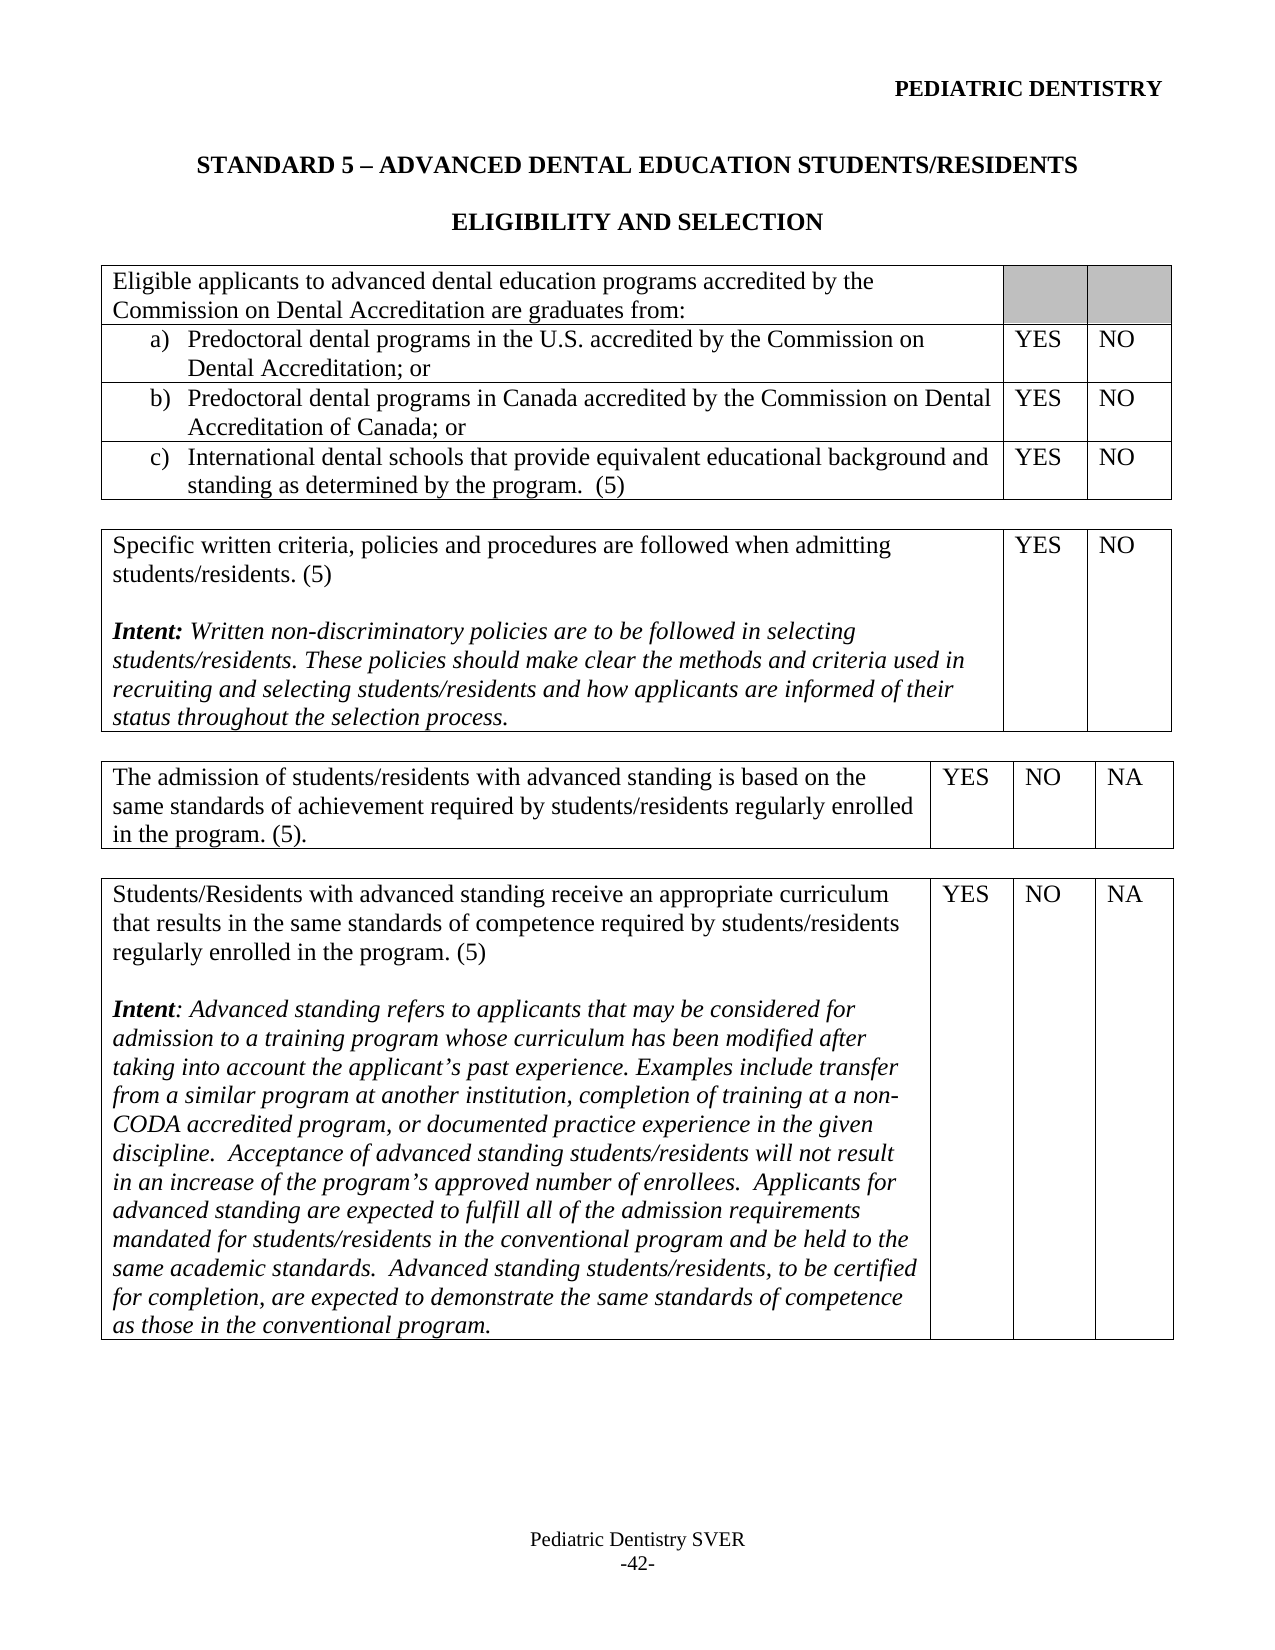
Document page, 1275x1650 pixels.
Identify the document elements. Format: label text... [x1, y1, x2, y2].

table_cell YES [1004, 442, 1087, 499]
table_header NO [1014, 879, 1095, 1339]
text ELIGIBILITY AND SELECTION [112, 207, 1162, 236]
table_header NO [1088, 530, 1171, 731]
table_header Students/Residents with advanced standing receive an appropriate curriculum that results in the same standards of competence required by students/residents regularly enrolled in the program. (5) Intent: Advanced standing refers to applicants that may be considered for admission to a training program whose curriculum has been modified after taking into account the applicant’s past experience. Examples include transfer from a similar program at another institution, completion of training at a non-CODA accredited program, or documented practice experience in the given discipline. Acceptance of advanced standing students/residents will not result in an increase of the program’s approved number of enrollees. Applicants for advanced standing are expected to fulfill all of the admission requirements mandated for students/residents in the conventional program and be held to the same academic standards. Advanced standing students/residents, to be certified for completion, are expected to demonstrate the same standards of competence as those in the conventional program. [102, 879, 930, 1339]
table_header The admission of students/residents with advanced standing is based on the same standards of achievement required by students/residents regularly enrolled in the program. (5). [102, 762, 930, 848]
text STANDARD 5 – ADVANCED DENTAL EDUCATION STUDENTS/RESIDENTS [112, 150, 1162, 179]
table_header NA [1096, 762, 1173, 848]
table_header NA [1096, 879, 1173, 1339]
table_header YES [931, 879, 1013, 1339]
table_cell YES [1004, 325, 1087, 382]
table_header YES [931, 762, 1013, 848]
table_header Specific written criteria, policies and procedures are followed when admitting students/residents. (5) Intent: Written non-discriminatory policies are to be followed in selecting students/residents. These policies should make clear the methods and criteria used in recruiting and selecting students/residents and how applicants are informed of their status throughout the selection process. [102, 530, 1003, 731]
table_cell Predoctoral dental programs in the U.S. accredited by the Commission on Dental Accreditation; or [102, 325, 1003, 382]
table_cell NO [1088, 383, 1171, 441]
table_header YES [1004, 530, 1087, 731]
table_cell NO [1088, 325, 1171, 382]
table_cell YES [1004, 383, 1087, 441]
table_cell International dental schools that provide equivalent educational background and standing as determined by the program. (5) [102, 442, 1003, 499]
table_header [1004, 266, 1087, 323]
table_header Eligible applicants to advanced dental education programs accredited by the Commission on Dental Accreditation are graduates from: [102, 266, 1003, 323]
table_cell Predoctoral dental programs in Canada accredited by the Commission on Dental Accreditation of Canada; or [102, 383, 1003, 441]
table_cell NO [1088, 442, 1171, 499]
table_header NO [1014, 762, 1095, 848]
table_header [1088, 266, 1171, 323]
